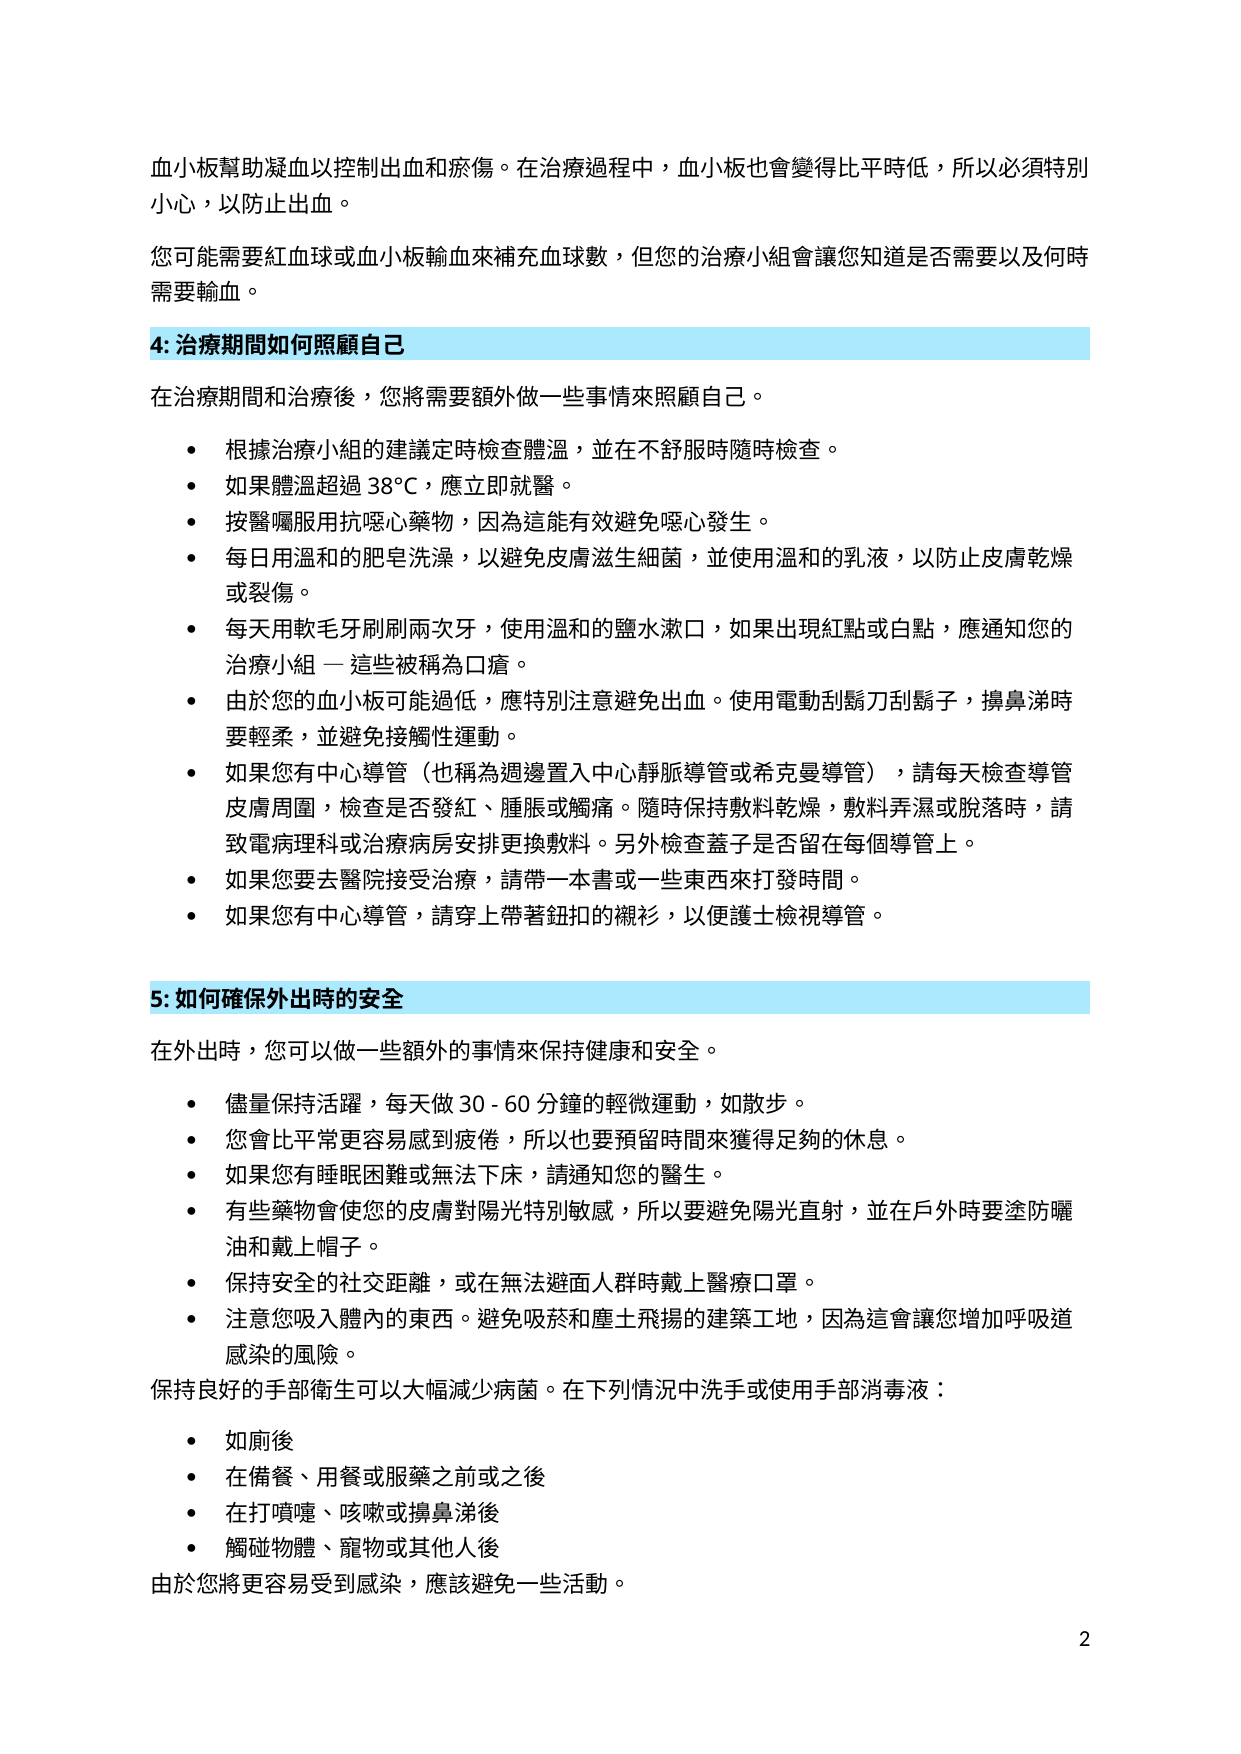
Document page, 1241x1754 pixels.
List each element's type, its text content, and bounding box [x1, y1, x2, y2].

list 根據治療小組的建議定時檢查體溫，並在不舒服時隨時檢查。 [187, 432, 1090, 465]
list 如廁後 [187, 1425, 1090, 1456]
text 在治療期間和治療後，您將需要額外做一些事情來照顧自己。 [150, 379, 1090, 412]
list 儘量保持活躍，每天做30 - 60 分鐘的輕微運動，如散步。 [187, 1086, 1090, 1119]
list 有些藥物會使您的皮膚對陽光特別敏感，所以要避免陽光直射，並在戶外時要塗防曬油和戴上帽子。 [187, 1193, 1090, 1262]
list 在備餐、用餐或服藥之前或之後 [187, 1459, 1090, 1492]
list 每日用溫和的肥皂洗澡，以避免皮膚滋生細菌，並使用溫和的乳液，以防止皮膚乾燥或裂傷。 [187, 539, 1090, 608]
list 如果您有中心導管（也稱為週邊置入中心靜脈導管或希克曼導管），請每天檢查導管皮膚周圍，檢查是否發紅、腫脹或觸痛。隨時保持敷料乾燥，敷料弄濕或脫落時，請致電病理科或治療病房安排更換敷料。另外檢查蓋子是否留在每個導管上。 [187, 754, 1090, 859]
list 保持安全的社交距離，或在無法避面人群時戴上醫療口罩。 [187, 1265, 1090, 1298]
list 由於您的血小板可能過低，應特別注意避免出血。使用電動刮鬍刀刮鬍子，擤鼻涕時要輕柔，並避免接觸性運動。 [187, 683, 1090, 752]
list 如果您有中心導管，請穿上帶著鈕扣的襯衫，以便護士檢視導管。 [187, 898, 1090, 931]
list 注意您吸入體內的東西。避免吸菸和塵土飛揚的建築工地，因為這會讓您增加呼吸道感染的風險。 [187, 1301, 1090, 1370]
list 按醫囑服用抗噁心藥物，因為這能有效避免噁心發生。 [187, 503, 1090, 537]
text 4: 治療期間如何照顧自己 [150, 327, 1090, 360]
text 5: 如何確保外出時的安全 [150, 981, 1090, 1014]
list 如果您有睡眠困難或無法下床，請通知您的醫生。 [187, 1157, 1090, 1191]
text 保持良好的手部衛生可以大幅減少病菌。在下列情況中洗手或使用手部消毒液： [150, 1372, 1090, 1406]
text 由於您將更容易受到感染，應該避免一些活動。 [150, 1566, 1090, 1599]
list 如果體溫超過38°C，應立即就醫。 [187, 468, 1090, 501]
list 如果您要去醫院接受治療，請帶一本書或一些東西來打發時間。 [187, 862, 1090, 895]
list 每天用軟毛牙刷刷兩次牙，使用溫和的鹽水漱口，如果出現紅點或白點，應通知您的治療小組 — 這些被稱為口瘡。 [187, 611, 1090, 680]
list 您會比平常更容易感到疲倦，所以也要預留時間來獲得足夠的休息。 [187, 1122, 1090, 1155]
list 在打噴嚏、咳嗽或擤鼻涕後 [187, 1494, 1090, 1528]
text 在外出時，您可以做一些額外的事情來保持健康和安全。 [150, 1033, 1090, 1066]
text 血小板幫助凝血以控制出血和瘀傷。在治療過程中，血小板也會變得比平時低，所以必須特別小心，以防止出血。 [150, 150, 1090, 219]
text 您可能需要紅血球或血小板輸血來補充血球數，但您的治療小組會讓您知道是否需要以及何時需要輸血。 [150, 238, 1090, 307]
list 觸碰物體、寵物或其他人後 [187, 1530, 1090, 1563]
